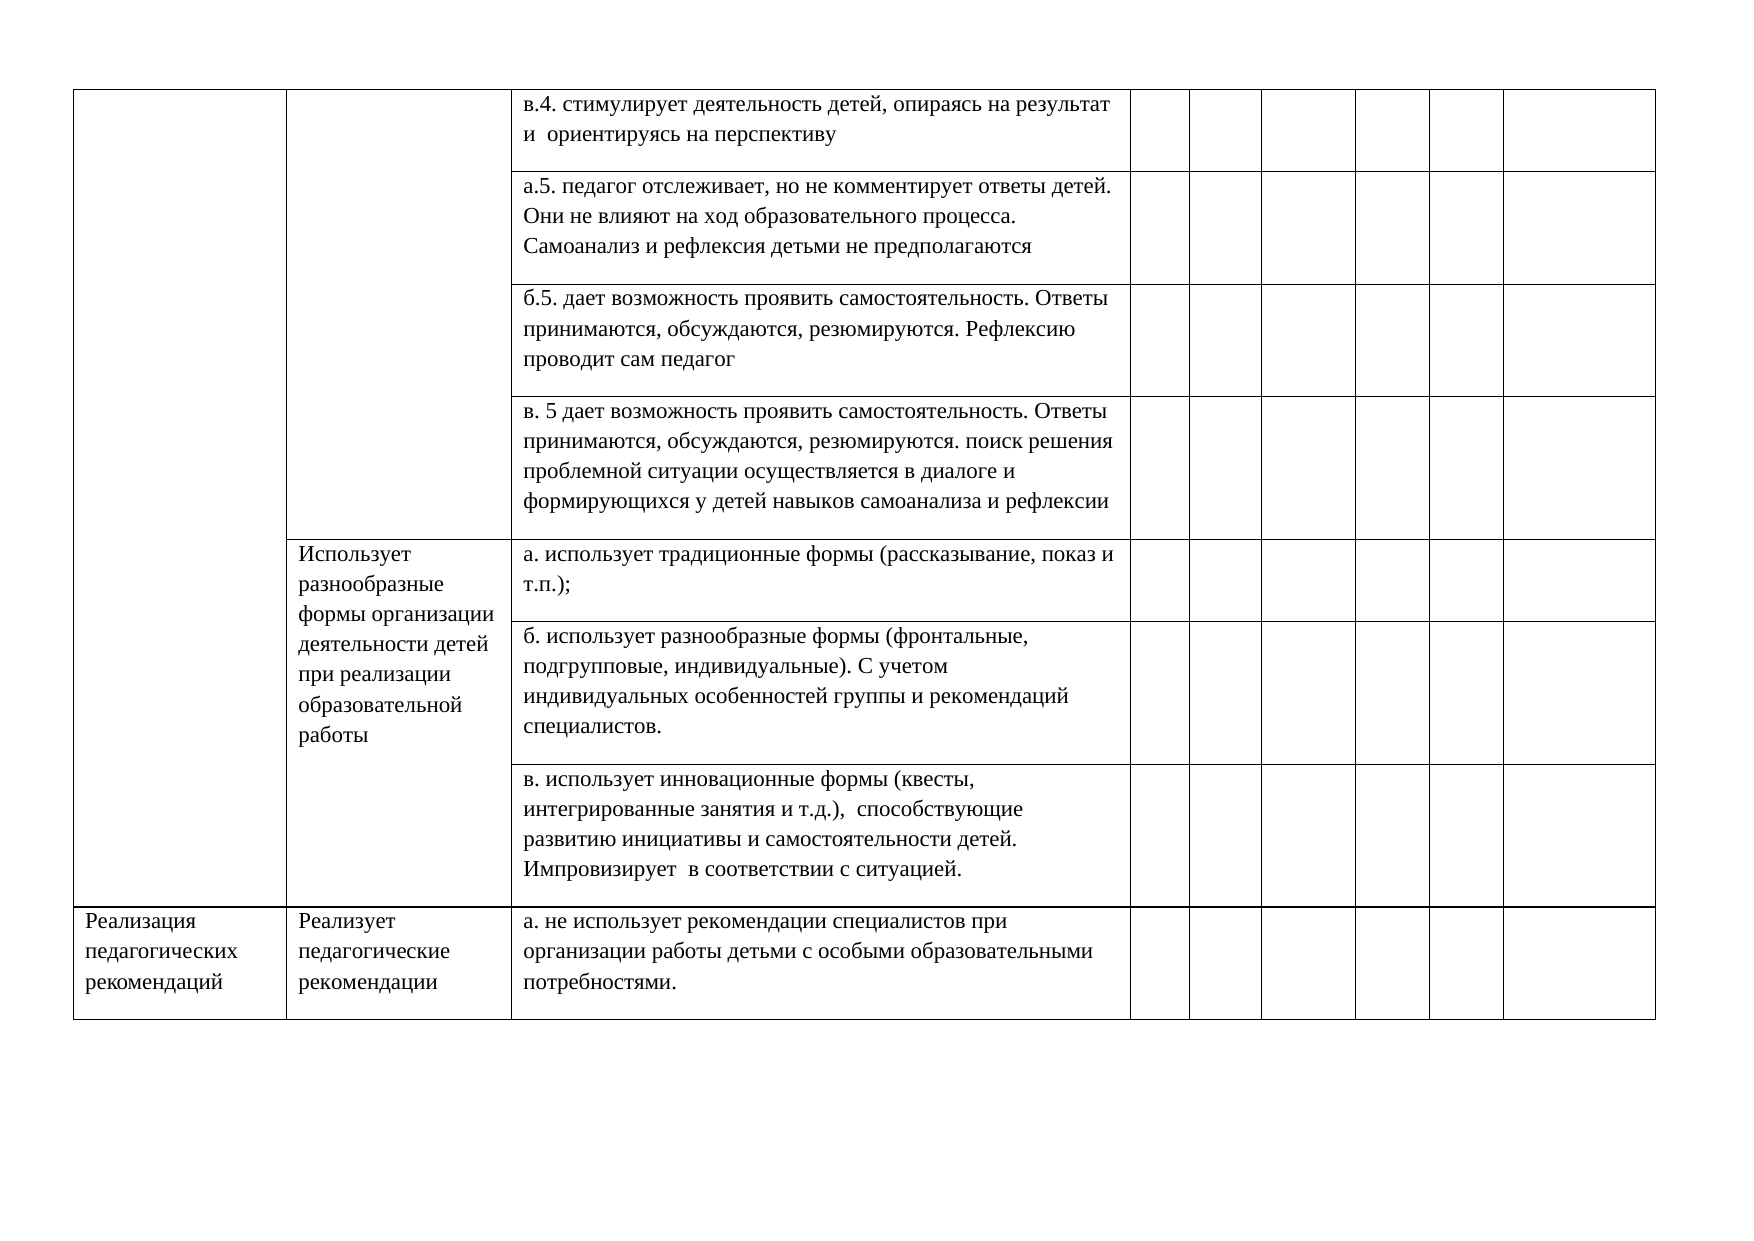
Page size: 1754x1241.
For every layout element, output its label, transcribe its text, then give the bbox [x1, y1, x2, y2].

table_cell [1504, 908, 1655, 1019]
table_cell [1262, 765, 1355, 906]
table_cell [1430, 285, 1503, 396]
table_cell [1430, 622, 1503, 764]
table_cell Использует разнообразные формы организации деятельности детей при реализации образовательной работы [287, 540, 511, 906]
table_cell [1131, 397, 1189, 539]
table_cell [1262, 172, 1355, 283]
table_cell [1262, 90, 1355, 171]
table_cell [1430, 908, 1503, 1019]
table_cell [1131, 540, 1189, 621]
table_cell [1356, 397, 1429, 539]
table_cell [1131, 172, 1189, 283]
table_cell [1262, 908, 1355, 1019]
table_cell а. не использует рекомендации специалистов при организации работы детьми с особыми образовательными потребностями. [512, 908, 1130, 1019]
table_cell [1190, 172, 1261, 283]
table_cell [1262, 622, 1355, 764]
table_cell [1430, 90, 1503, 171]
table_cell [1190, 622, 1261, 764]
table_cell [1504, 285, 1655, 396]
table_cell [1190, 765, 1261, 906]
table_cell [1504, 765, 1655, 906]
table_cell в. использует инновационные формы (квесты, интегрированные занятия и т.д.), способствующие развитию инициативы и самостоятельности детей. Импровизирует в соответствии с ситуацией. [512, 765, 1130, 906]
table_cell [1262, 397, 1355, 539]
table_cell [1190, 285, 1261, 396]
table_cell [1430, 765, 1503, 906]
table_cell а. использует традиционные формы (рассказывание, показ и т.п.); [512, 540, 1130, 621]
table_cell [1131, 622, 1189, 764]
table_cell [1430, 397, 1503, 539]
table_cell [1131, 285, 1189, 396]
table_cell [1356, 622, 1429, 764]
table_cell [1504, 622, 1655, 764]
table_cell [1430, 540, 1503, 621]
table_cell [1190, 397, 1261, 539]
table_cell [1356, 172, 1429, 283]
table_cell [287, 908, 511, 1019]
table_cell б. использует разнообразные формы (фронтальные, подгрупповые, индивидуальные). С учетом индивидуальных особенностей группы и рекомендаций специалистов. [512, 622, 1130, 764]
table_cell в.4. стимулирует деятельность детей, опираясь на результат и ориентируясь на перспективу [512, 90, 1130, 171]
table_cell а.5. педагог отслеживает, но не комментирует ответы детей. Они не влияют на ход образовательного процесса. Самоанализ и рефлексия детьми не предполагаются [512, 172, 1130, 283]
table_cell [1356, 765, 1429, 906]
table_cell б.5. дает возможность проявить самостоятельность. Ответы принимаются, обсуждаются, резюмируются. Рефлексию проводит сам педагог [512, 285, 1130, 396]
table_cell [1356, 908, 1429, 1019]
table_cell [1356, 540, 1429, 621]
table_cell [1356, 285, 1429, 396]
table_cell [1356, 90, 1429, 171]
table_cell [1131, 765, 1189, 906]
table_cell [1504, 172, 1655, 283]
table_cell [1262, 540, 1355, 621]
table_cell [1504, 540, 1655, 621]
table_cell [1190, 90, 1261, 171]
table_cell [1190, 908, 1261, 1019]
table_cell в. 5 дает возможность проявить самостоятельность. Ответы принимаются, обсуждаются, резюмируются. поиск решения проблемной ситуации осуществляется в диалоге и формирующихся у детей навыков самоанализа и рефлексии [512, 397, 1130, 539]
table_cell [1430, 172, 1503, 283]
table_cell [1190, 540, 1261, 621]
table_cell [1504, 90, 1655, 171]
table_cell [1131, 90, 1189, 171]
table_cell [1504, 397, 1655, 539]
table_cell [1131, 908, 1189, 1019]
table_cell [1262, 285, 1355, 396]
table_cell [74, 908, 286, 1019]
